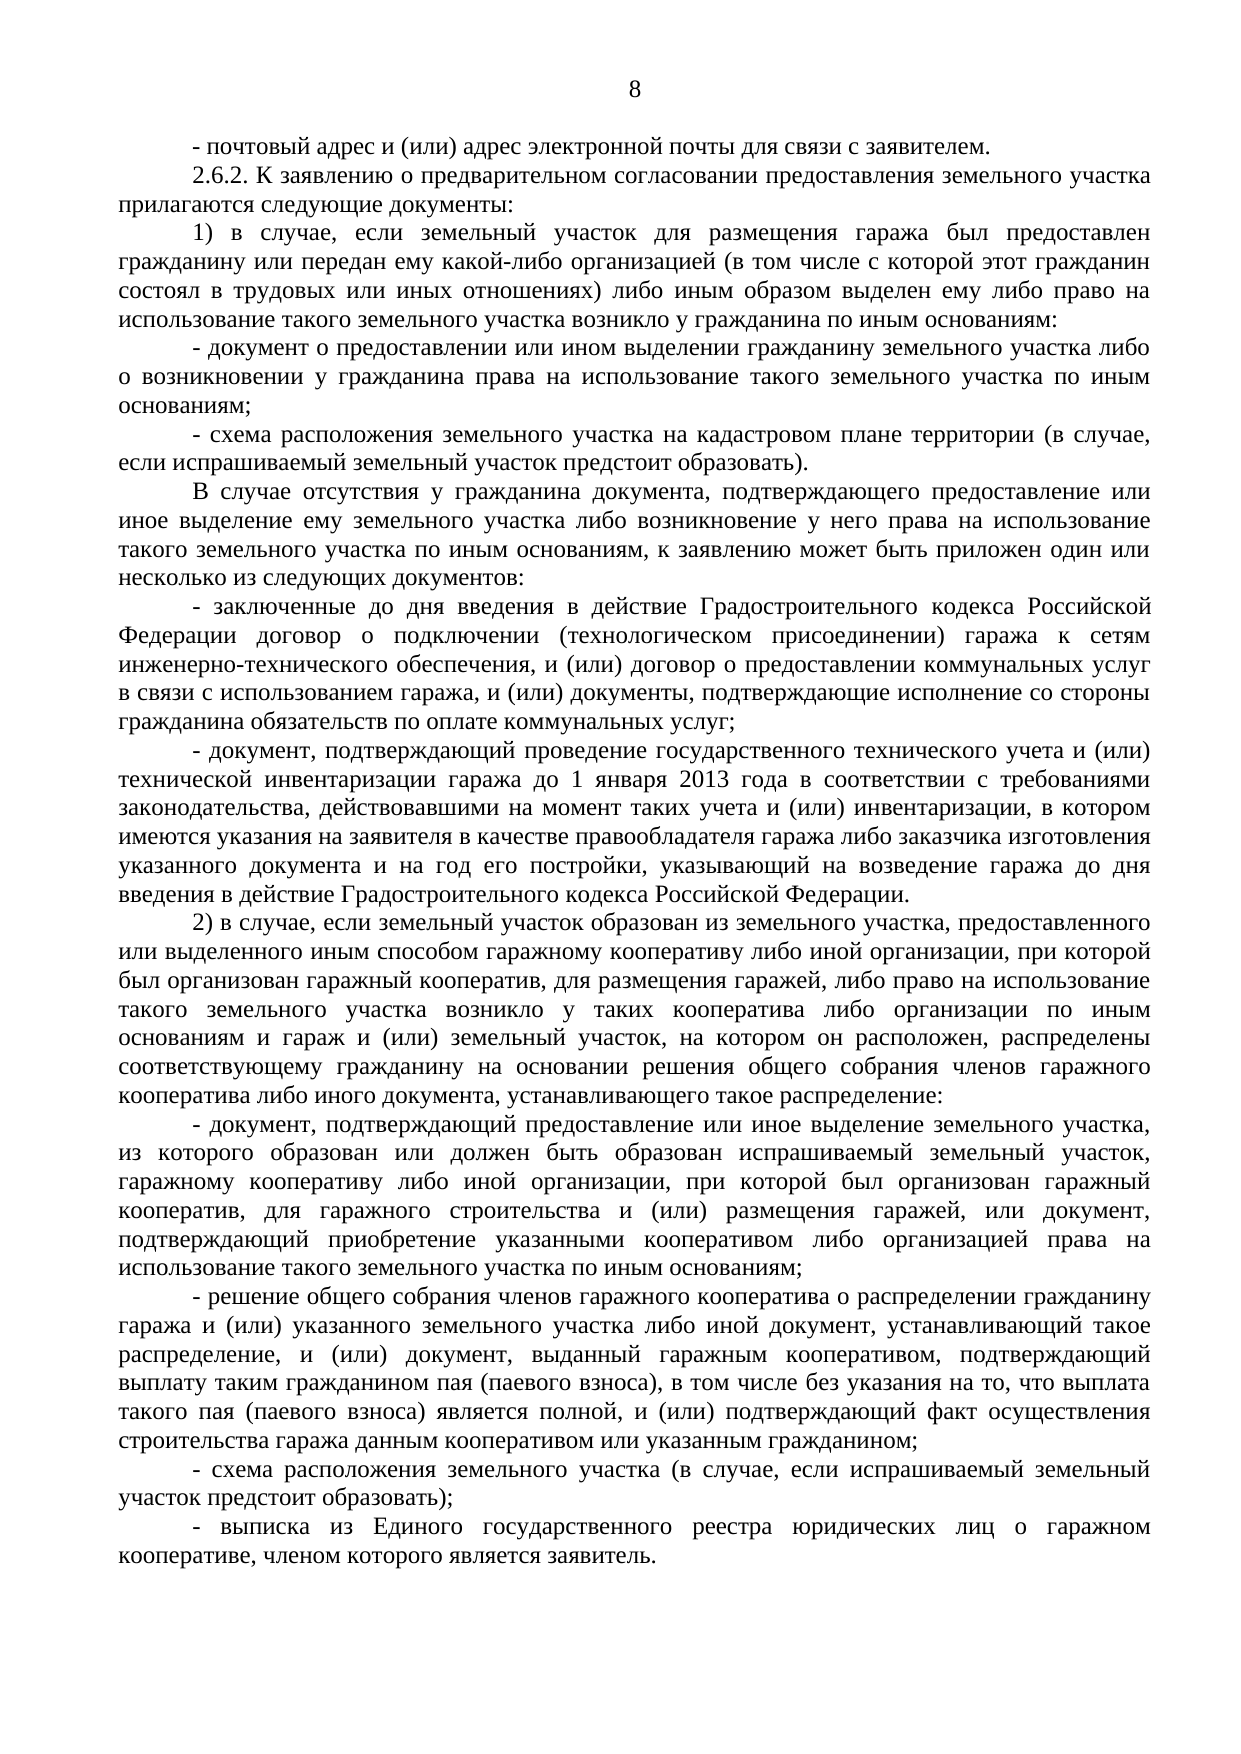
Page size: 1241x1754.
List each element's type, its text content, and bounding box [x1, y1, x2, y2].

text - документ, подтверждающий предоставление или иное выделение земельного участка, из которого образован или должен быть образован испрашиваемый земельный участок, гаражному кооперативу либо иной организации, при которой был организован гаражный кооператив, для гаражного строительства и (или) размещения гаражей, или документ, подтверждающий приобретение указанными кооперативом либо организацией права на использование такого земельного участка по иным основаниям; [118, 1109, 1152, 1281]
text - схема расположения земельного участка на кадастровом плане территории (в случае, если испрашиваемый земельный участок предстоит образовать). [118, 419, 1152, 476]
text 2) в случае, если земельный участок образован из земельного участка, предоставленного или выделенного иным способом гаражному кооперативу либо иной организации, при которой был организован гаражный кооператив, для размещения гаражей, либо право на использование такого земельного участка возникло у таких кооператива либо организации по иным основаниям и гараж и (или) земельный участок, на котором он расположен, распределены соответствующему гражданину на основании решения общего собрания членов гаражного кооператива либо иного документа, устанавливающего такое распределение: [118, 907, 1152, 1109]
text - почтовый адрес и (или) адрес электронной почты для связи с заявителем. [118, 131, 1152, 160]
text - решение общего собрания членов гаражного кооператива о распределении гражданину гаража и (или) указанного земельного участка либо иной документ, устанавливающий такое распределение, и (или) документ, выданный гаражным кооперативом, подтверждающий выплату таким гражданином пая (паевого взноса), в том числе без указания на то, что выплата такого пая (паевого взноса) является полной, и (или) подтверждающий факт осуществления строительства гаража данным кооперативом или указанным гражданином; [118, 1281, 1152, 1454]
text В случае отсутствия у гражданина документа, подтверждающего предоставление или иное выделение ему земельного участка либо возникновение у него права на использование такого земельного участка по иным основаниям, к заявлению может быть приложен один или несколько из следующих документов: [118, 476, 1152, 591]
text - заключенные до дня введения в действие Градостроительного кодекса Российской Федерации договор о подключении (технологическом присоединении) гаража к сетям инженерно-технического обеспечения, и (или) договор о предоставлении коммунальных услуг в связи с использованием гаража, и (или) документы, подтверждающие исполнение со стороны гражданина обязательств по оплате коммунальных услуг; [118, 591, 1152, 735]
text - схема расположения земельного участка (в случае, если испрашиваемый земельный участок предстоит образовать); [118, 1454, 1152, 1511]
text - выписка из Единого государственного реестра юридических лиц о гаражном кооперативе, членом которого является заявитель. [118, 1511, 1152, 1569]
text 1) в случае, если земельный участок для размещения гаража был предоставлен гражданину или передан ему какой-либо организацией (в том числе с которой этот гражданин состоял в трудовых или иных отношениях) либо иным образом выделен ему либо право на использование такого земельного участка возникло у гражданина по иным основаниям: [118, 217, 1152, 332]
text - документ, подтверждающий проведение государственного технического учета и (или) технической инвентаризации гаража до 1 января 2013 года в соответствии с требованиями законодательства, действовавшими на момент таких учета и (или) инвентаризации, в котором имеются указания на заявителя в качестве правообладателя гаража либо заказчика изготовления указанного документа и на год его постройки, указывающий на возведение гаража до дня введения в действие Градостроительного кодекса Российской Федерации. [118, 735, 1152, 907]
text - документ о предоставлении или ином выделении гражданину земельного участка либо о возникновении у гражданина права на использование такого земельного участка по иным основаниям; [118, 332, 1152, 419]
text 2.6.2. К заявлению о предварительном согласовании предоставления земельного участка прилагаются следующие документы: [118, 160, 1152, 217]
